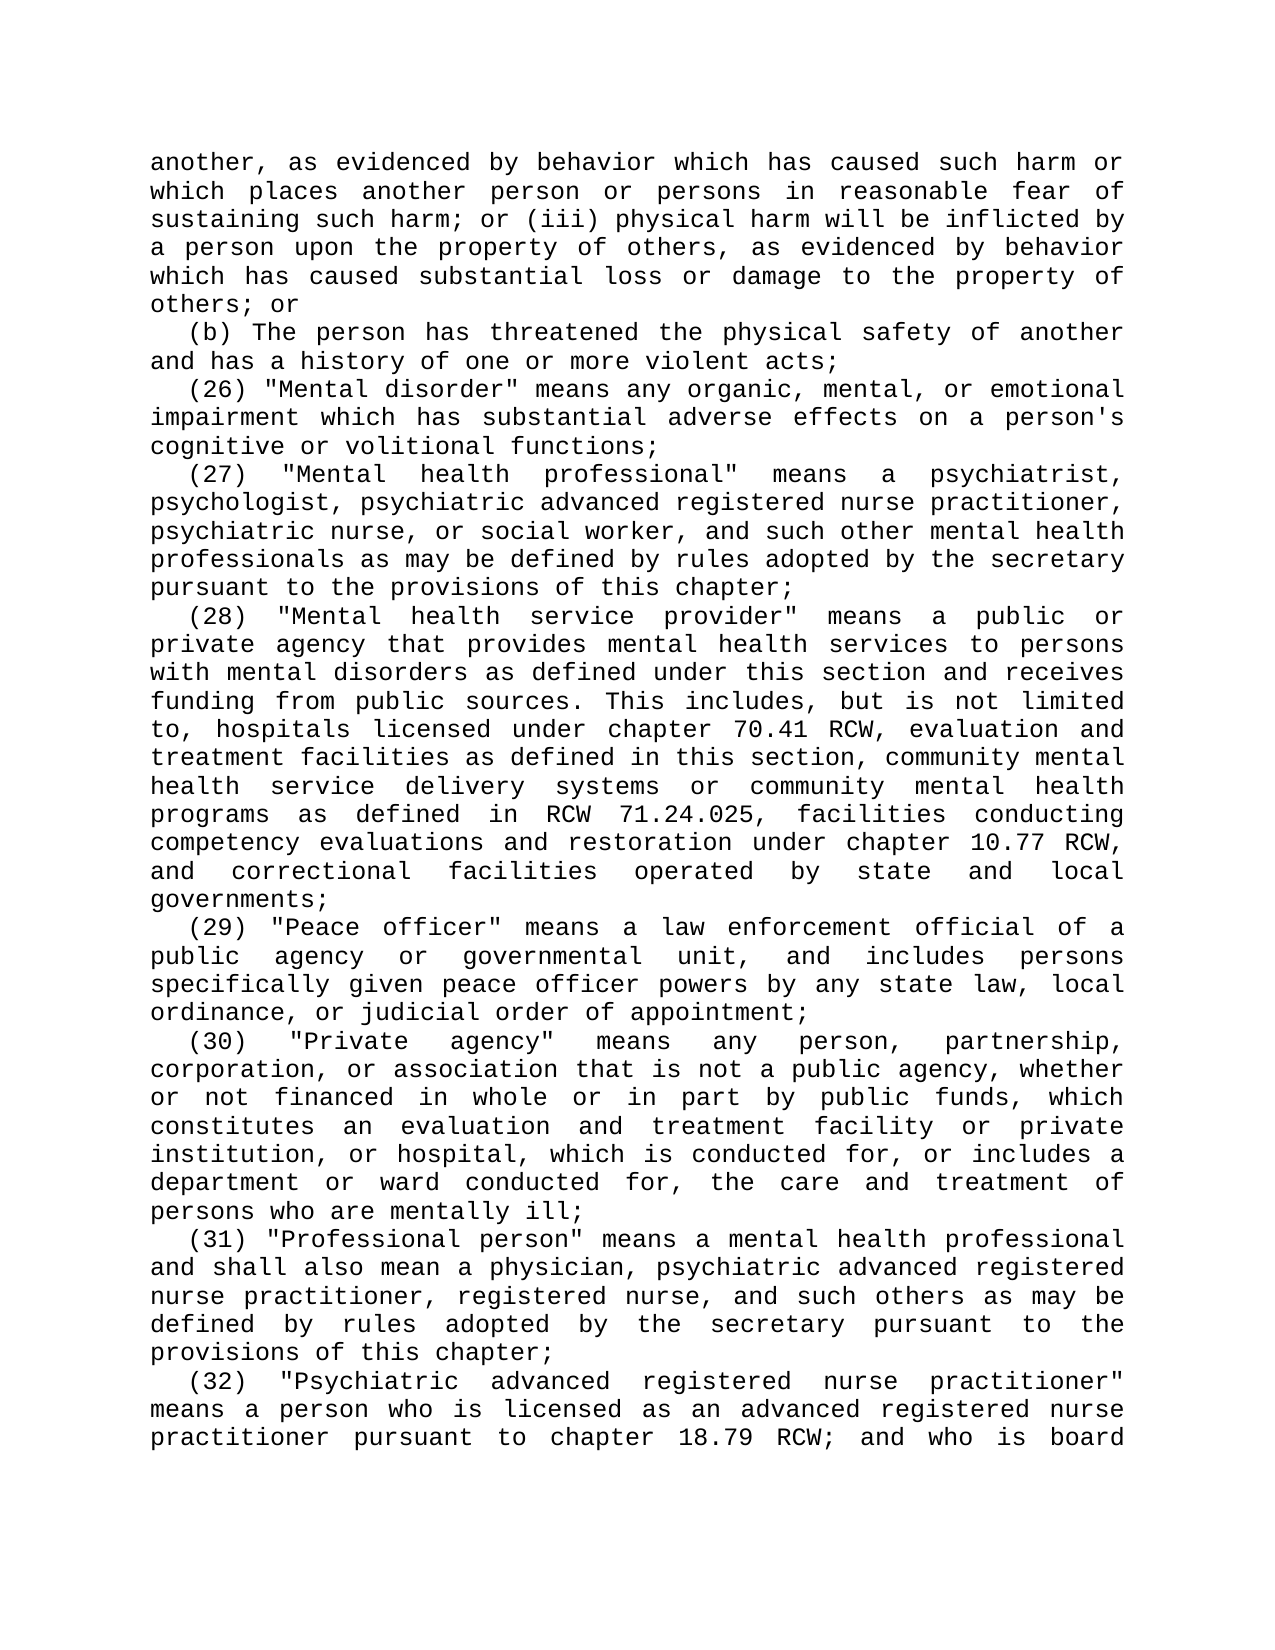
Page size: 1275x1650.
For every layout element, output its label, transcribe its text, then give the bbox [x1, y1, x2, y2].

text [150, 150, 1125, 320]
text (28) "Mental health service provider" means a public or private agency that provides mental health services to persons with mental disorders as defined under this section and receives funding from public sources. This includes, but is not limited to, hospitals licensed under chapter 70.41 RCW, evaluation and treatment facilities as defined in this section, community mental health service delivery systems or community mental health programs as defined in RCW 71.24.025, facilities conducting competency evaluations and restoration under chapter 10.77 RCW, and correctional facilities operated by state and local governments; [150, 603, 1125, 915]
text (30) "Private agency" means any person, partnership, corporation, or association that is not a public agency, whether or not financed in whole or in part by public funds, which constitutes an evaluation and treatment facility or private institution, or hospital, which is conducted for, or includes a department or ward conducted for, the care and treatment of persons who are mentally ill; [150, 1028, 1125, 1227]
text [150, 1368, 1125, 1453]
text (b) The person has threatened the physical safety of another and has a history of one or more violent acts; [150, 320, 1125, 377]
text (27) "Mental health professional" means a psychiatrist, psychologist, psychiatric advanced registered nurse practitioner, psychiatric nurse, or social worker, and such other mental health professionals as may be defined by rules adopted by the secretary pursuant to the provisions of this chapter; [150, 462, 1125, 603]
text (31) "Professional person" means a mental health professional and shall also mean a physician, psychiatric advanced registered nurse practitioner, registered nurse, and such others as may be defined by rules adopted by the secretary pursuant to the provisions of this chapter; [150, 1227, 1125, 1368]
text (29) "Peace officer" means a law enforcement official of a public agency or governmental unit, and includes persons specifically given peace officer powers by any state law, local ordinance, or judicial order of appointment; [150, 915, 1125, 1028]
text (26) "Mental disorder" means any organic, mental, or emotional impairment which has substantial adverse effects on a person's cognitive or volitional functions; [150, 377, 1125, 462]
